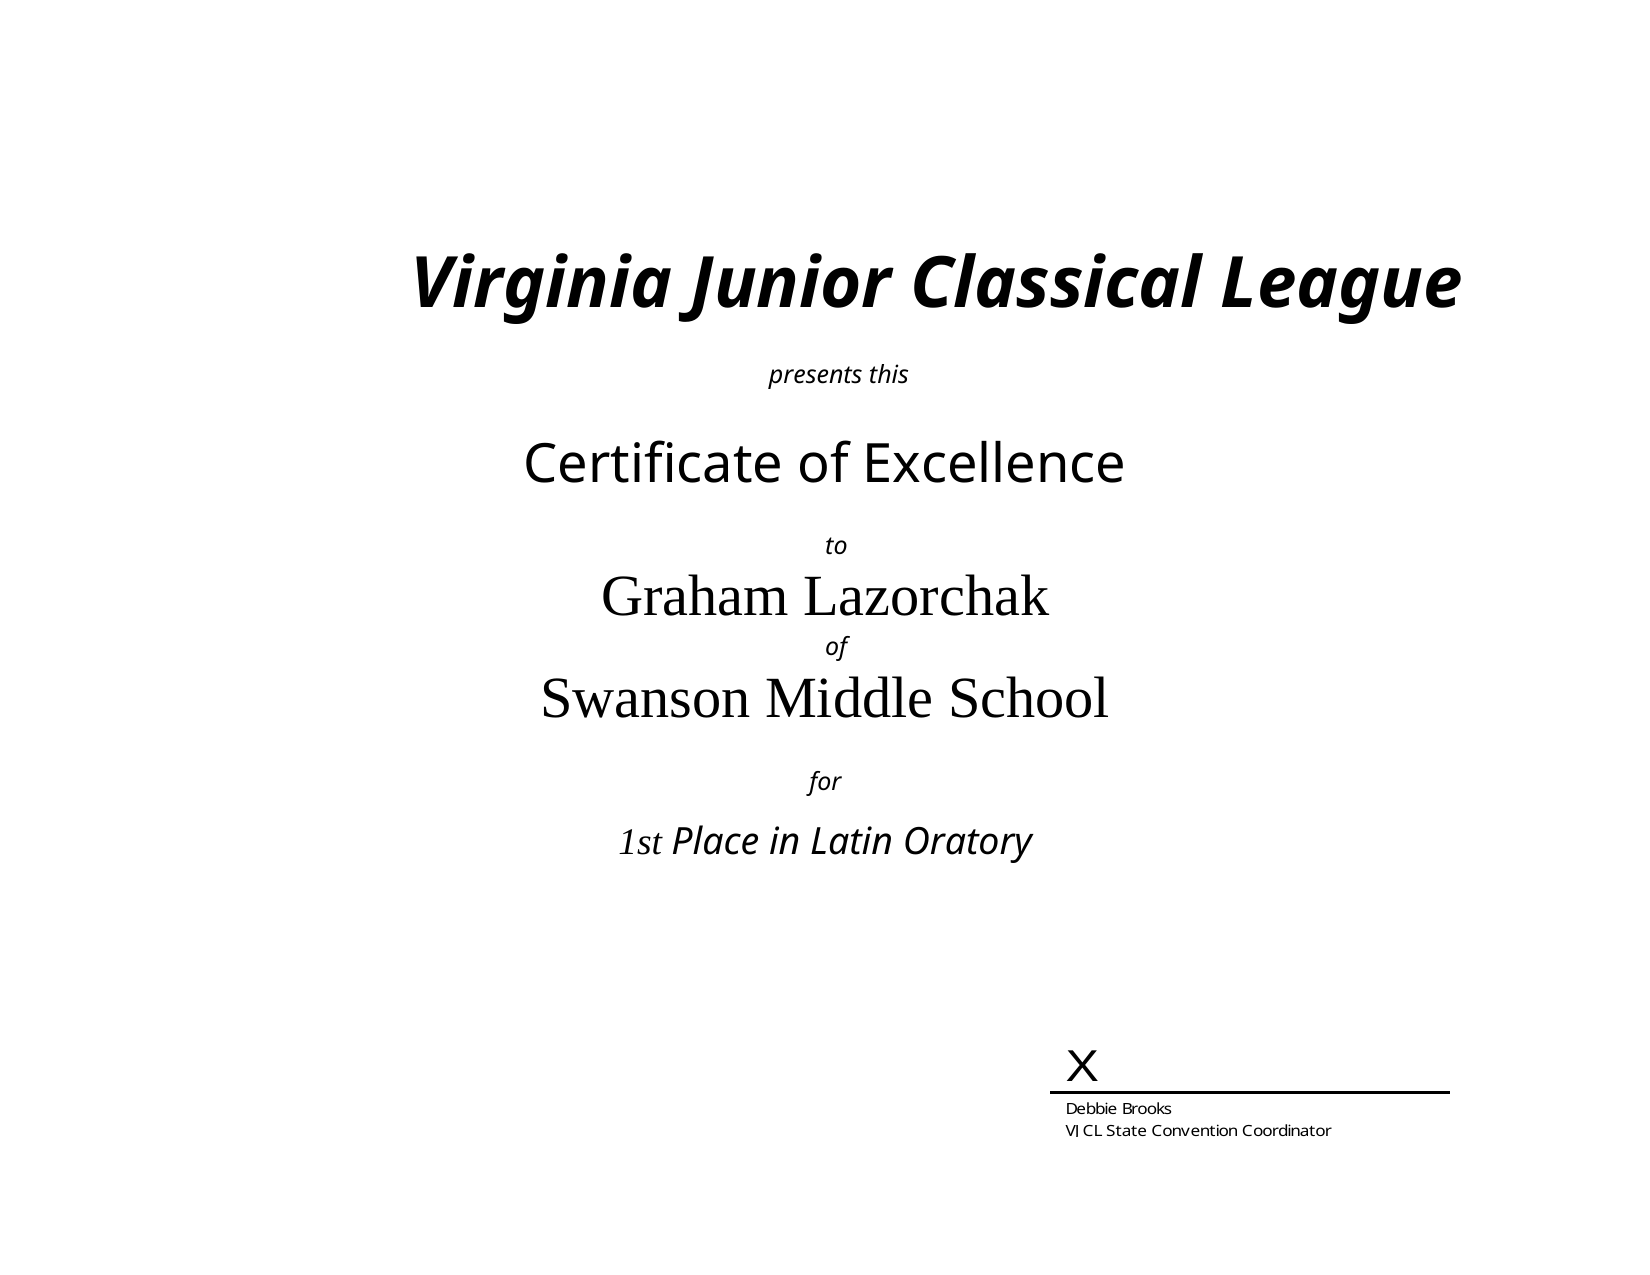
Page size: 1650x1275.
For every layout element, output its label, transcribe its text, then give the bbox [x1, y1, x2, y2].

text presents this [150, 357, 1500, 391]
text Swanson Middle School [150, 662, 1500, 729]
text 1st Place in Latin Oratory [150, 814, 1500, 865]
text Graham Lazorchak [150, 561, 1500, 628]
text Certificate of Excellence [150, 425, 1500, 498]
text Virginia Junior Classical League [375, 231, 1500, 328]
text to [600, 527, 1500, 561]
text for [150, 763, 1500, 797]
text of [150, 628, 1500, 662]
